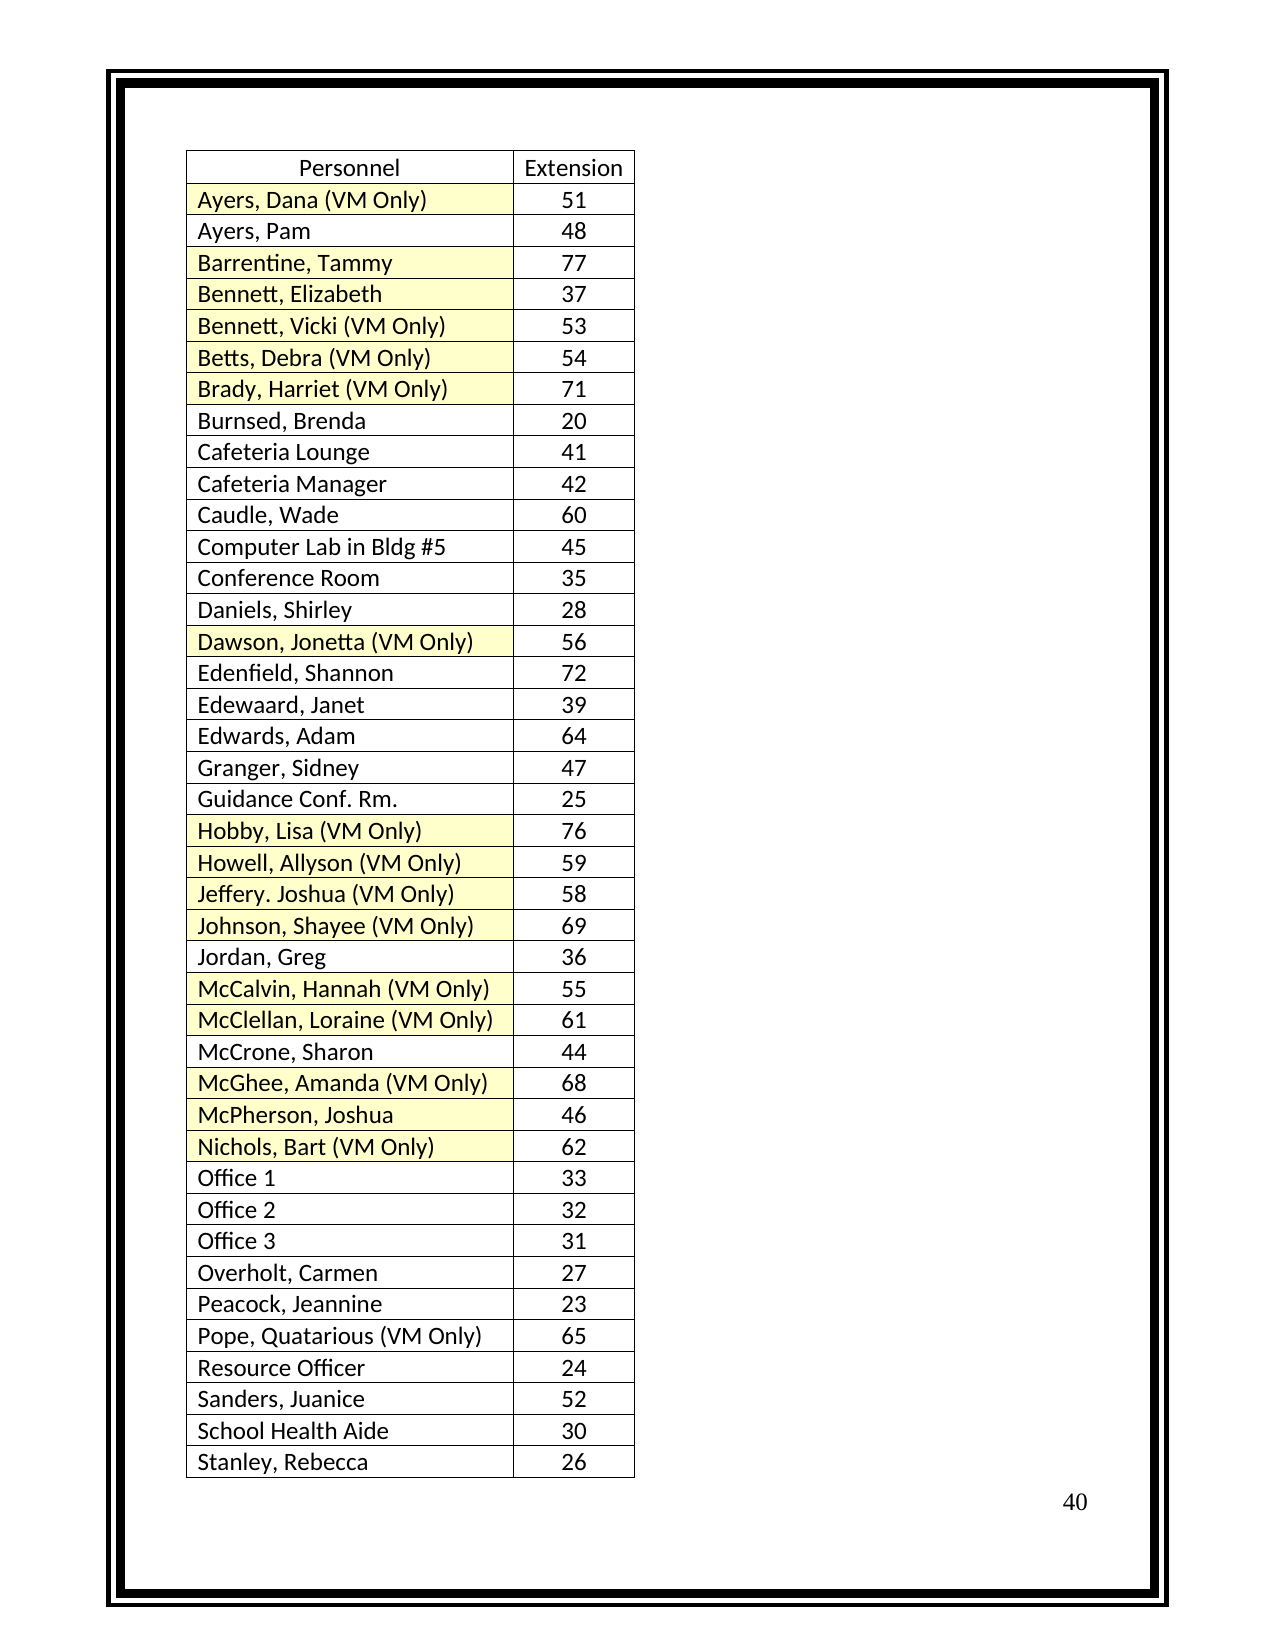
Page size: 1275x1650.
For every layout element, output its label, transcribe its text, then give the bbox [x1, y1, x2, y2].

table_cell 47 [514, 752, 634, 782]
table_cell 59 [514, 847, 634, 877]
table_cell Daniels, Shirley [187, 594, 513, 625]
table_cell McCalvin, Hannah (VM Only) [187, 973, 513, 1003]
table_cell Burnsed, Brenda [187, 405, 513, 435]
table_cell Barrentine, Tammy [187, 247, 513, 277]
table_cell 25 [514, 784, 634, 814]
table_cell McClellan, Loraine (VM Only) [187, 1005, 513, 1035]
table_cell Ayers, Pam [187, 215, 513, 246]
table_cell Edwards, Adam [187, 720, 513, 751]
table_cell 72 [514, 657, 634, 688]
table_cell 39 [514, 689, 634, 719]
table_cell Nichols, Bart (VM Only) [187, 1131, 513, 1161]
table_cell Ayers, Dana (VM Only) [187, 184, 513, 214]
table_cell 69 [514, 910, 634, 940]
table_cell 36 [514, 941, 634, 972]
table_cell Betts, Debra (VM Only) [187, 342, 513, 372]
table_cell 48 [514, 215, 634, 246]
table_cell 60 [514, 500, 634, 530]
table_cell 23 [514, 1289, 634, 1319]
table_cell Guidance Conf. Rm. [187, 784, 513, 814]
table_cell Bennett, Elizabeth [187, 279, 513, 309]
table_cell 42 [514, 468, 634, 498]
table_cell 55 [514, 973, 634, 1003]
table_cell Howell, Allyson (VM Only) [187, 847, 513, 877]
table_cell 24 [514, 1352, 634, 1382]
table_cell 20 [514, 405, 634, 435]
table_cell Stanley, Rebecca [187, 1446, 513, 1477]
table_cell Overholt, Carmen [187, 1257, 513, 1287]
table_cell McCrone, Sharon [187, 1036, 513, 1067]
table_cell Office 3 [187, 1225, 513, 1256]
table_cell Resource Officer [187, 1352, 513, 1382]
table_cell 41 [514, 436, 634, 467]
table_cell 68 [514, 1068, 634, 1098]
table_cell Edenfield, Shannon [187, 657, 513, 688]
table_cell 51 [514, 184, 634, 214]
table_cell Bennett, Vicki (VM Only) [187, 310, 513, 341]
table_cell 26 [514, 1446, 634, 1477]
table_cell Computer Lab in Bldg #5 [187, 531, 513, 562]
table_cell 77 [514, 247, 634, 277]
table_cell Hobby, Lisa (VM Only) [187, 815, 513, 846]
table_cell Caudle, Wade [187, 500, 513, 530]
table_cell 46 [514, 1099, 634, 1130]
table_cell Brady, Harriet (VM Only) [187, 373, 513, 404]
table_cell 64 [514, 720, 634, 751]
table_cell 32 [514, 1194, 634, 1224]
table_cell 28 [514, 594, 634, 625]
table_cell 53 [514, 310, 634, 341]
table_cell 35 [514, 563, 634, 593]
table_cell Personnel [187, 151, 513, 183]
table_cell 37 [514, 279, 634, 309]
table_cell Pope, Quatarious (VM Only) [187, 1320, 513, 1351]
table_cell 44 [514, 1036, 634, 1067]
table_cell Jordan, Greg [187, 941, 513, 972]
table_cell Cafeteria Manager [187, 468, 513, 498]
table_cell Edewaard, Janet [187, 689, 513, 719]
table_cell 58 [514, 878, 634, 909]
table_cell Cafeteria Lounge [187, 436, 513, 467]
table_cell Peacock, Jeannine [187, 1289, 513, 1319]
table_cell 76 [514, 815, 634, 846]
table_cell Office 1 [187, 1162, 513, 1193]
table_cell 33 [514, 1162, 634, 1193]
table_cell Johnson, Shayee (VM Only) [187, 910, 513, 940]
table_cell Sanders, Juanice [187, 1383, 513, 1414]
table_cell 45 [514, 531, 634, 562]
table_cell Extension [514, 151, 634, 183]
table_cell McGhee, Amanda (VM Only) [187, 1068, 513, 1098]
table_cell Office 2 [187, 1194, 513, 1224]
table_cell 31 [514, 1225, 634, 1256]
table_cell 62 [514, 1131, 634, 1161]
table_cell 61 [514, 1005, 634, 1035]
table_cell 27 [514, 1257, 634, 1287]
table_cell Jeffery. Joshua (VM Only) [187, 878, 513, 909]
table_cell Granger, Sidney [187, 752, 513, 782]
table_cell Dawson, Jonetta (VM Only) [187, 626, 513, 656]
table_cell Conference Room [187, 563, 513, 593]
table_cell 71 [514, 373, 634, 404]
table_cell McPherson, Joshua [187, 1099, 513, 1130]
table_cell School Health Aide [187, 1415, 513, 1445]
table_cell 30 [514, 1415, 634, 1445]
table_cell 65 [514, 1320, 634, 1351]
table_cell 56 [514, 626, 634, 656]
table_cell 52 [514, 1383, 634, 1414]
table_cell 54 [514, 342, 634, 372]
